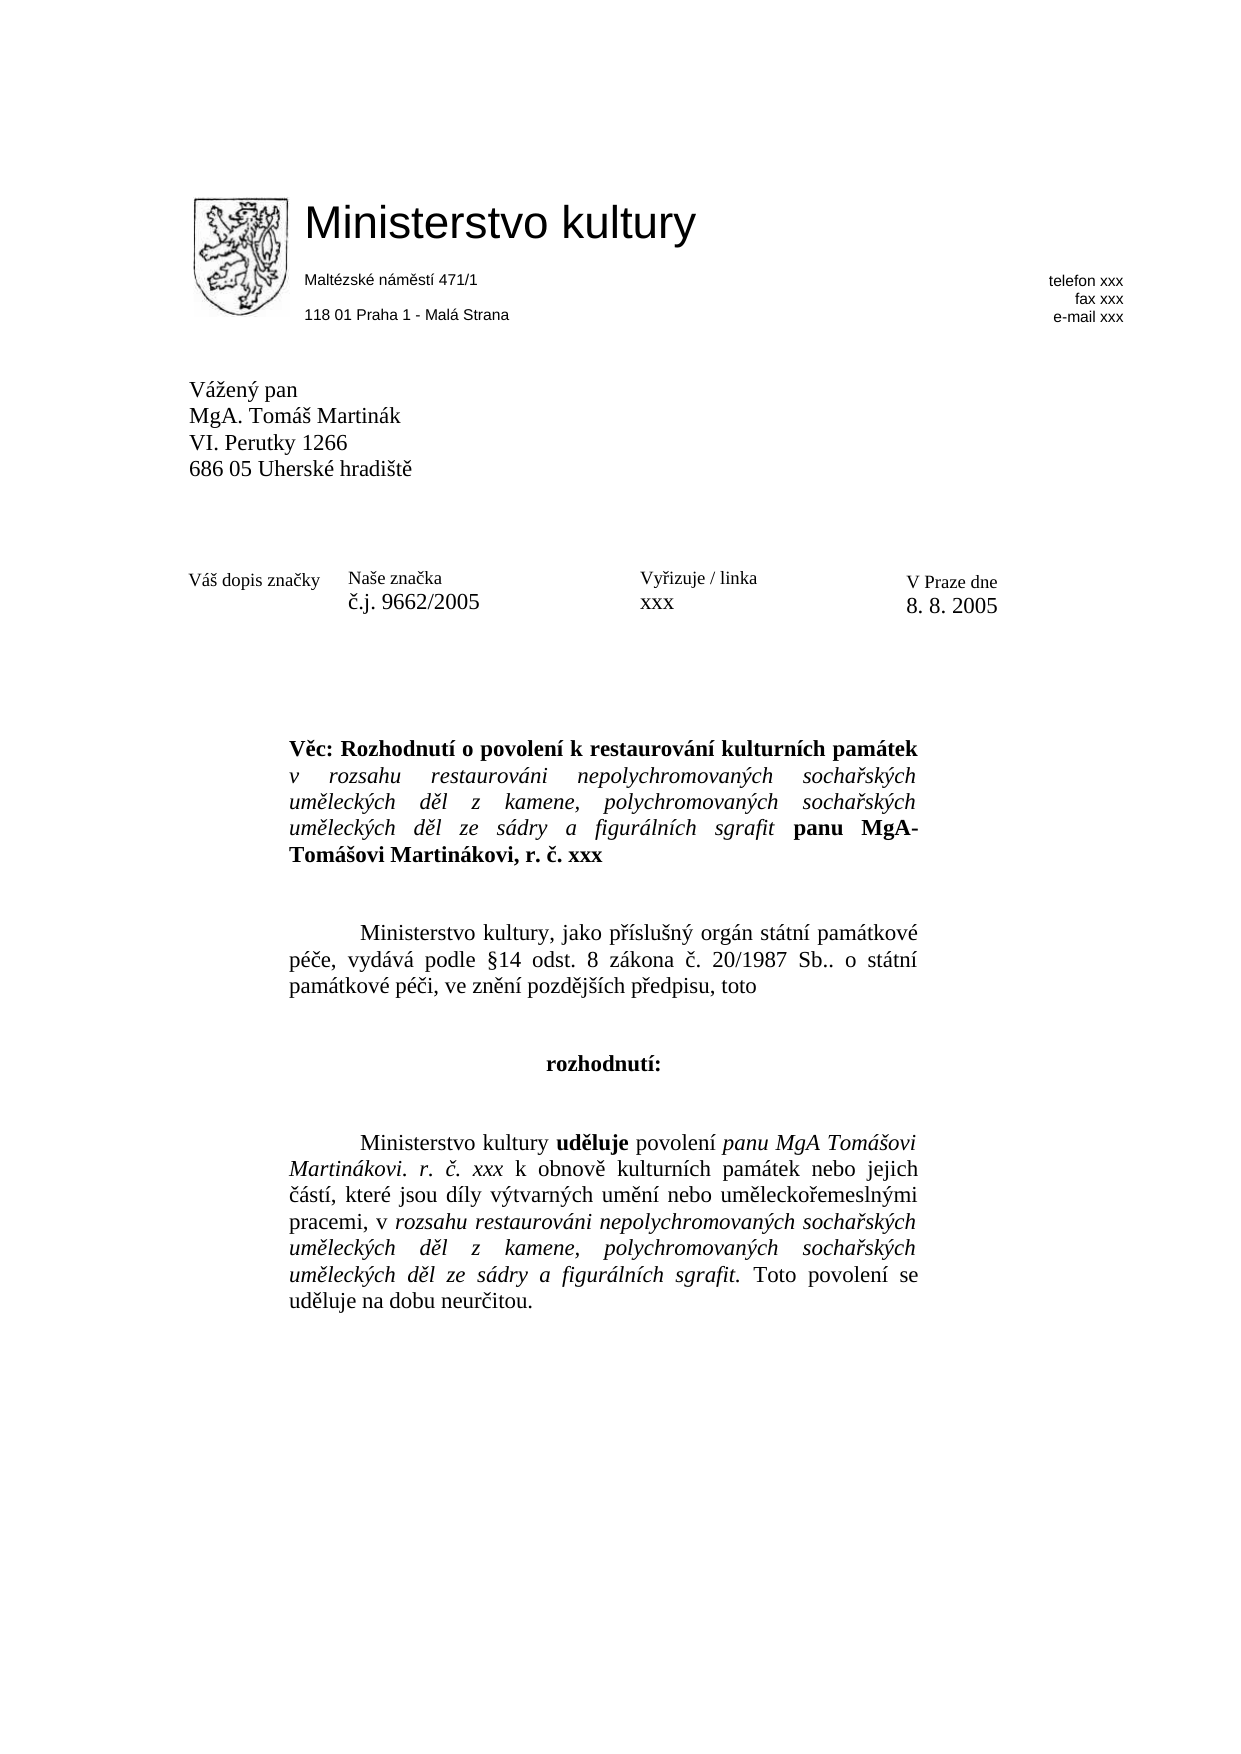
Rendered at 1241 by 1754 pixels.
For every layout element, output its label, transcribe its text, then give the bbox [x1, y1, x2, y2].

subtitle rozhodnutí: [289, 1050, 919, 1077]
text VI. Perutky 1266 [189, 429, 919, 455]
text MgA. Tomáš Martinák [189, 402, 919, 429]
text Vyřizuje / linka [640, 567, 919, 588]
text 118 01 Praha 1 - Malá Strana [289, 306, 919, 324]
text 686 05 Uherské hradiště [189, 455, 919, 481]
text Ministerstvo kultury uděluje povolení panu MgA Tomášovi Martinákovi. r. č. xxx k obnově kulturních památek nebo jejich částí, které jsou díly výtvarných umění nebo uměleckořemeslnými pracemi, v rozsahu restaurováni nepolychromovaných sochařských uměleckých děl z kamene, polychromovaných sochařských uměleckých děl ze sádry a figurálních sgrafit. Toto povolení se uděluje na dobu neurčitou. [289, 1129, 919, 1313]
text Ministerstvo kultury, jako příslušný orgán státní památkové péče, vydává podle §14 odst. 8 zákona č. 20/1987 Sb.. o státní památkové péči, ve znění pozdějších předpisu, toto [289, 919, 919, 998]
text Maltézské náměstí 471/1 [290, 271, 919, 289]
text Vážený pan [189, 376, 919, 402]
text xxx [640, 588, 919, 614]
text Věc: Rozhodnutí o povolení k restaurování kulturních památek v rozsahu restaurováni nepolychromovaných sochařských uměleckých děl z kamene, polychromovaných sochařských uměleckých děl ze sádry a figurálních sgrafit panu MgA- Tomášovi Martinákovi, r. č. xxx [289, 735, 919, 867]
subtitle Ministerstvo kultury [289, 196, 919, 248]
picture [193, 197, 290, 317]
text č.j. 9662/2005 [289, 588, 568, 614]
text Naše značka [289, 567, 568, 588]
